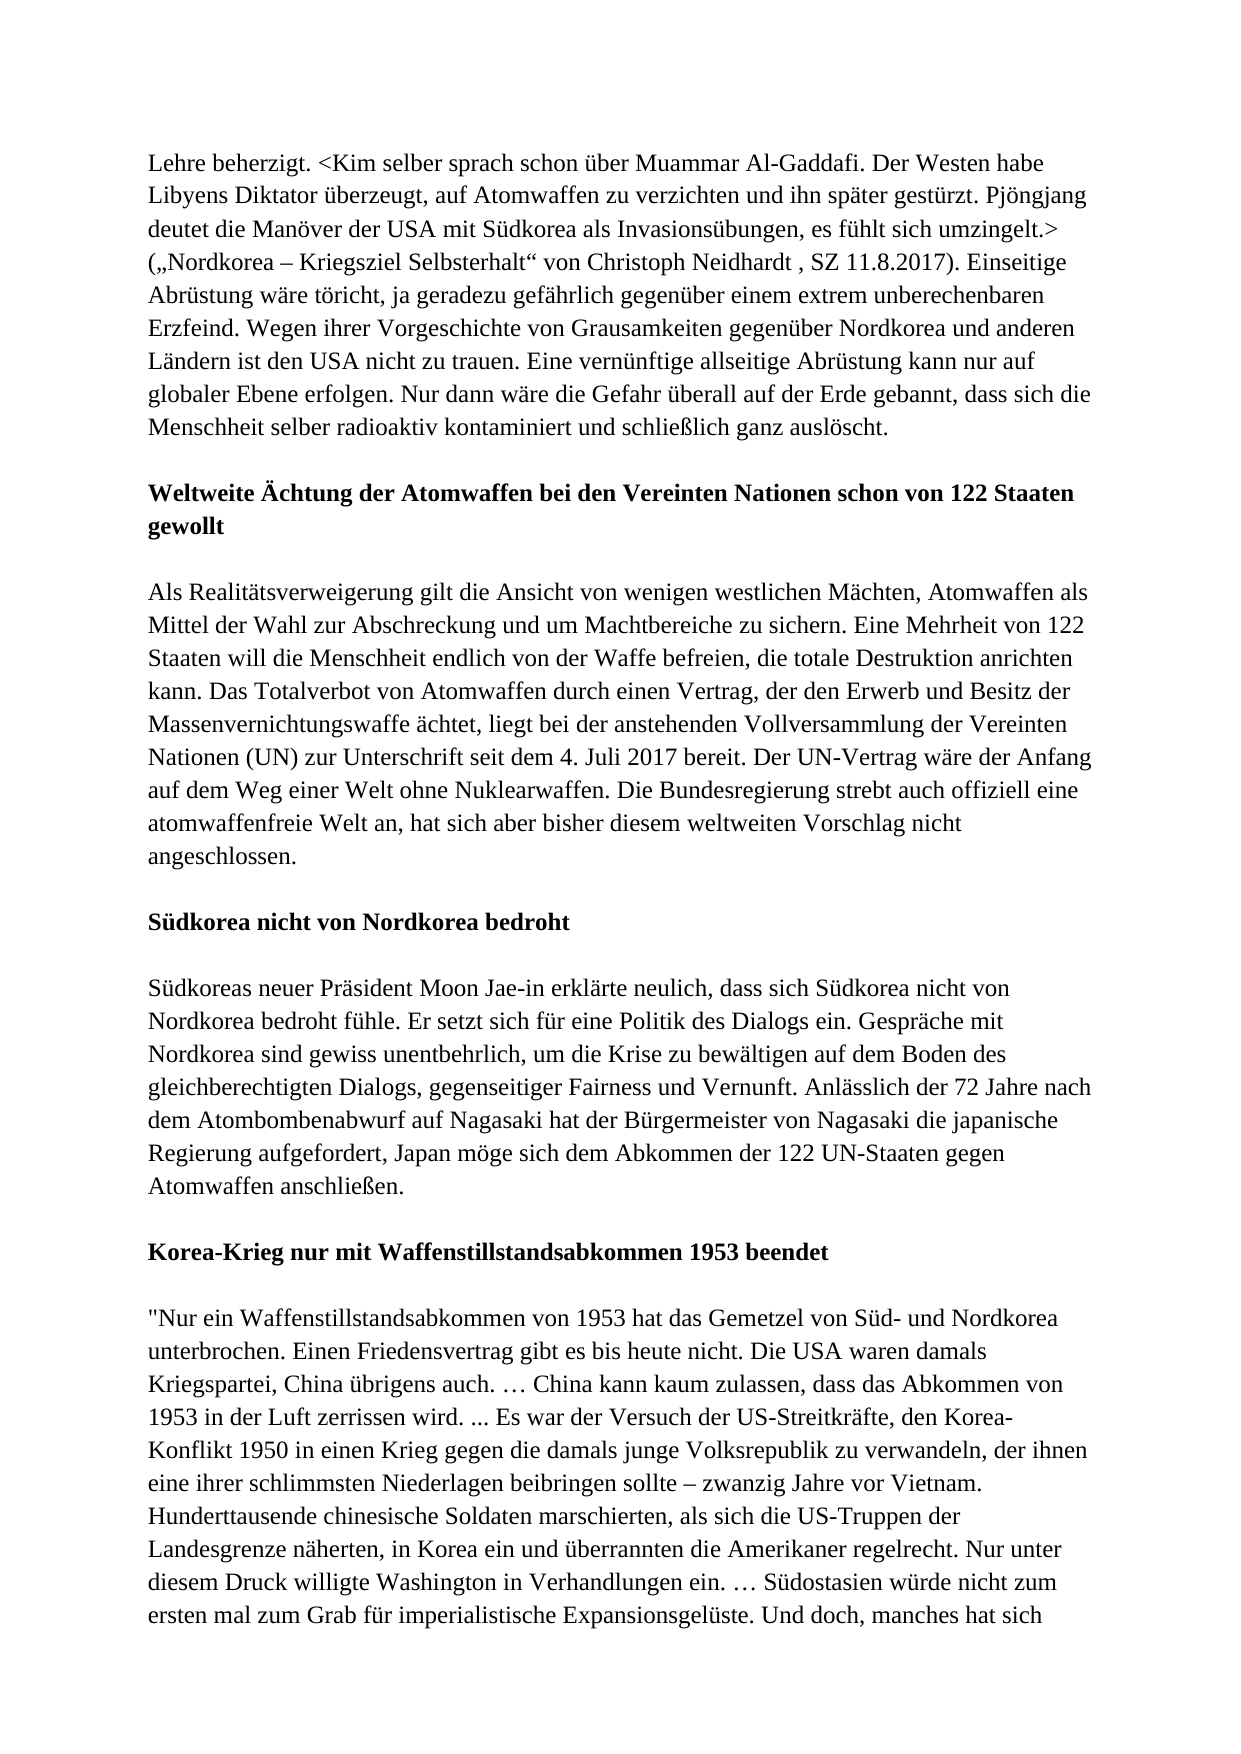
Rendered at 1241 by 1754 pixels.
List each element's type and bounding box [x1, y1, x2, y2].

text [148, 148, 1093, 1629]
